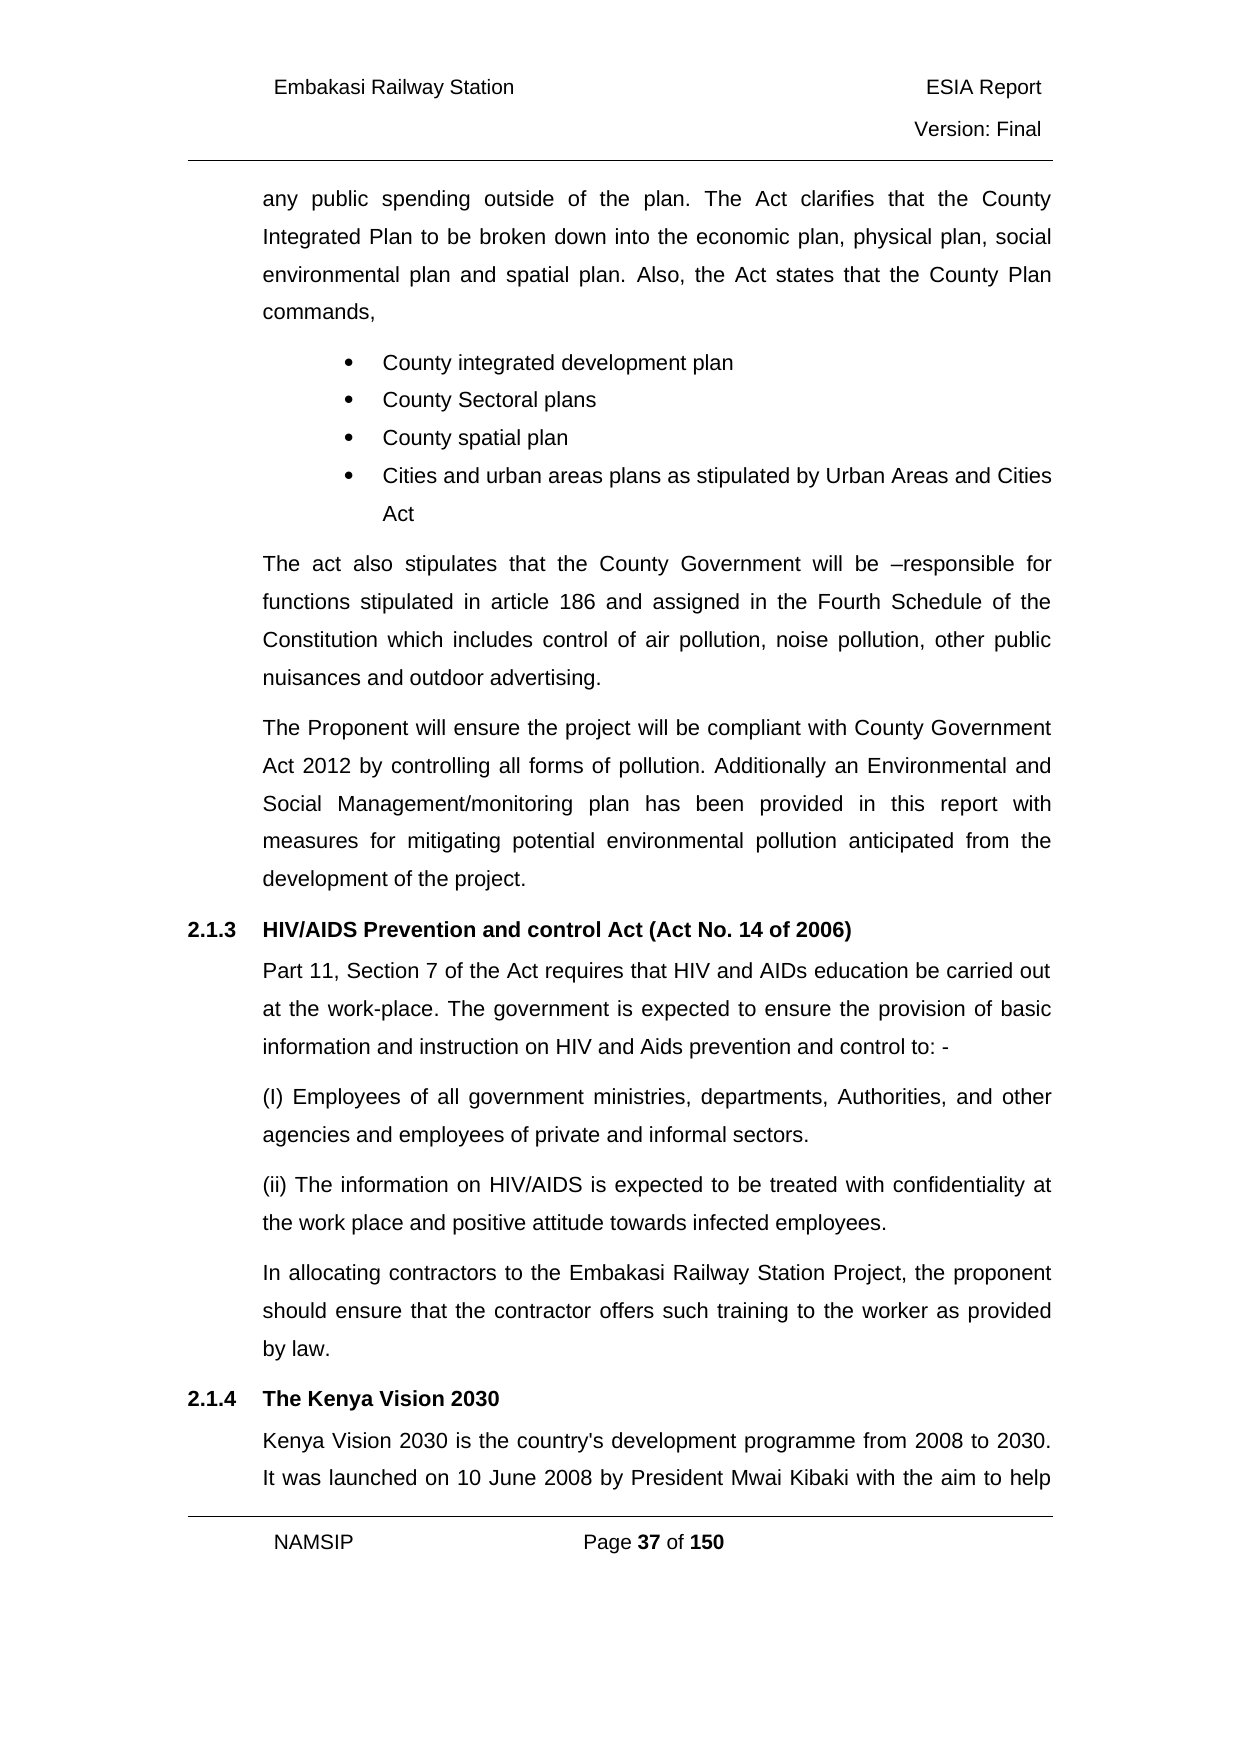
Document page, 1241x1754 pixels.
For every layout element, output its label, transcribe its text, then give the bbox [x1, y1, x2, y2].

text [262, 186, 1053, 324]
text The Proponent will ensure the project will be compliant with County Government Act 2012 by controlling all forms of pollution. Additionally an Environmental and Social Management/monitoring plan has been provided in this report with measures for mitigating potential environmental pollution anticipated from the development of the project. [262, 715, 1053, 891]
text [262, 1427, 1053, 1491]
text The act also stipulates that the County Government will be –responsible for functions stipulated in article 186 and assigned in the Fourth Schedule of the Constitution which includes control of air pollution, noise pollution, other public nuisances and outdoor advertising. [262, 551, 1053, 690]
text (ii) The information on HIV/AIDS is expected to be treated with confidentiality at the work place and positive attitude towards infected employees. [262, 1172, 1053, 1235]
subtitle The Kenya Vision 2030 [187, 1386, 1053, 1411]
list County spatial plan [345, 425, 1053, 450]
list County integrated development plan [345, 349, 1053, 375]
text In allocating contractors to the Embakasi Railway Station Project, the proponent should ensure that the contractor offers such training to the worker as provided by law. [262, 1260, 1053, 1361]
text (I) Employees of all government ministries, departments, Authorities, and other agencies and employees of private and informal sectors. [262, 1084, 1053, 1147]
list County Sectoral plans [345, 387, 1053, 413]
subtitle HIV/AIDS Prevention and control Act (Act No. 14 of 2006) [187, 916, 1053, 942]
list Cities and urban areas plans as stipulated by Urban Areas and Cities Act [345, 463, 1053, 526]
text Part 11, Section 7 of the Act requires that HIV and AIDs education be carried out at the work-place. The government is expected to ensure the provision of basic information and instruction on HIV and Aids prevention and control to: - [262, 958, 1053, 1059]
